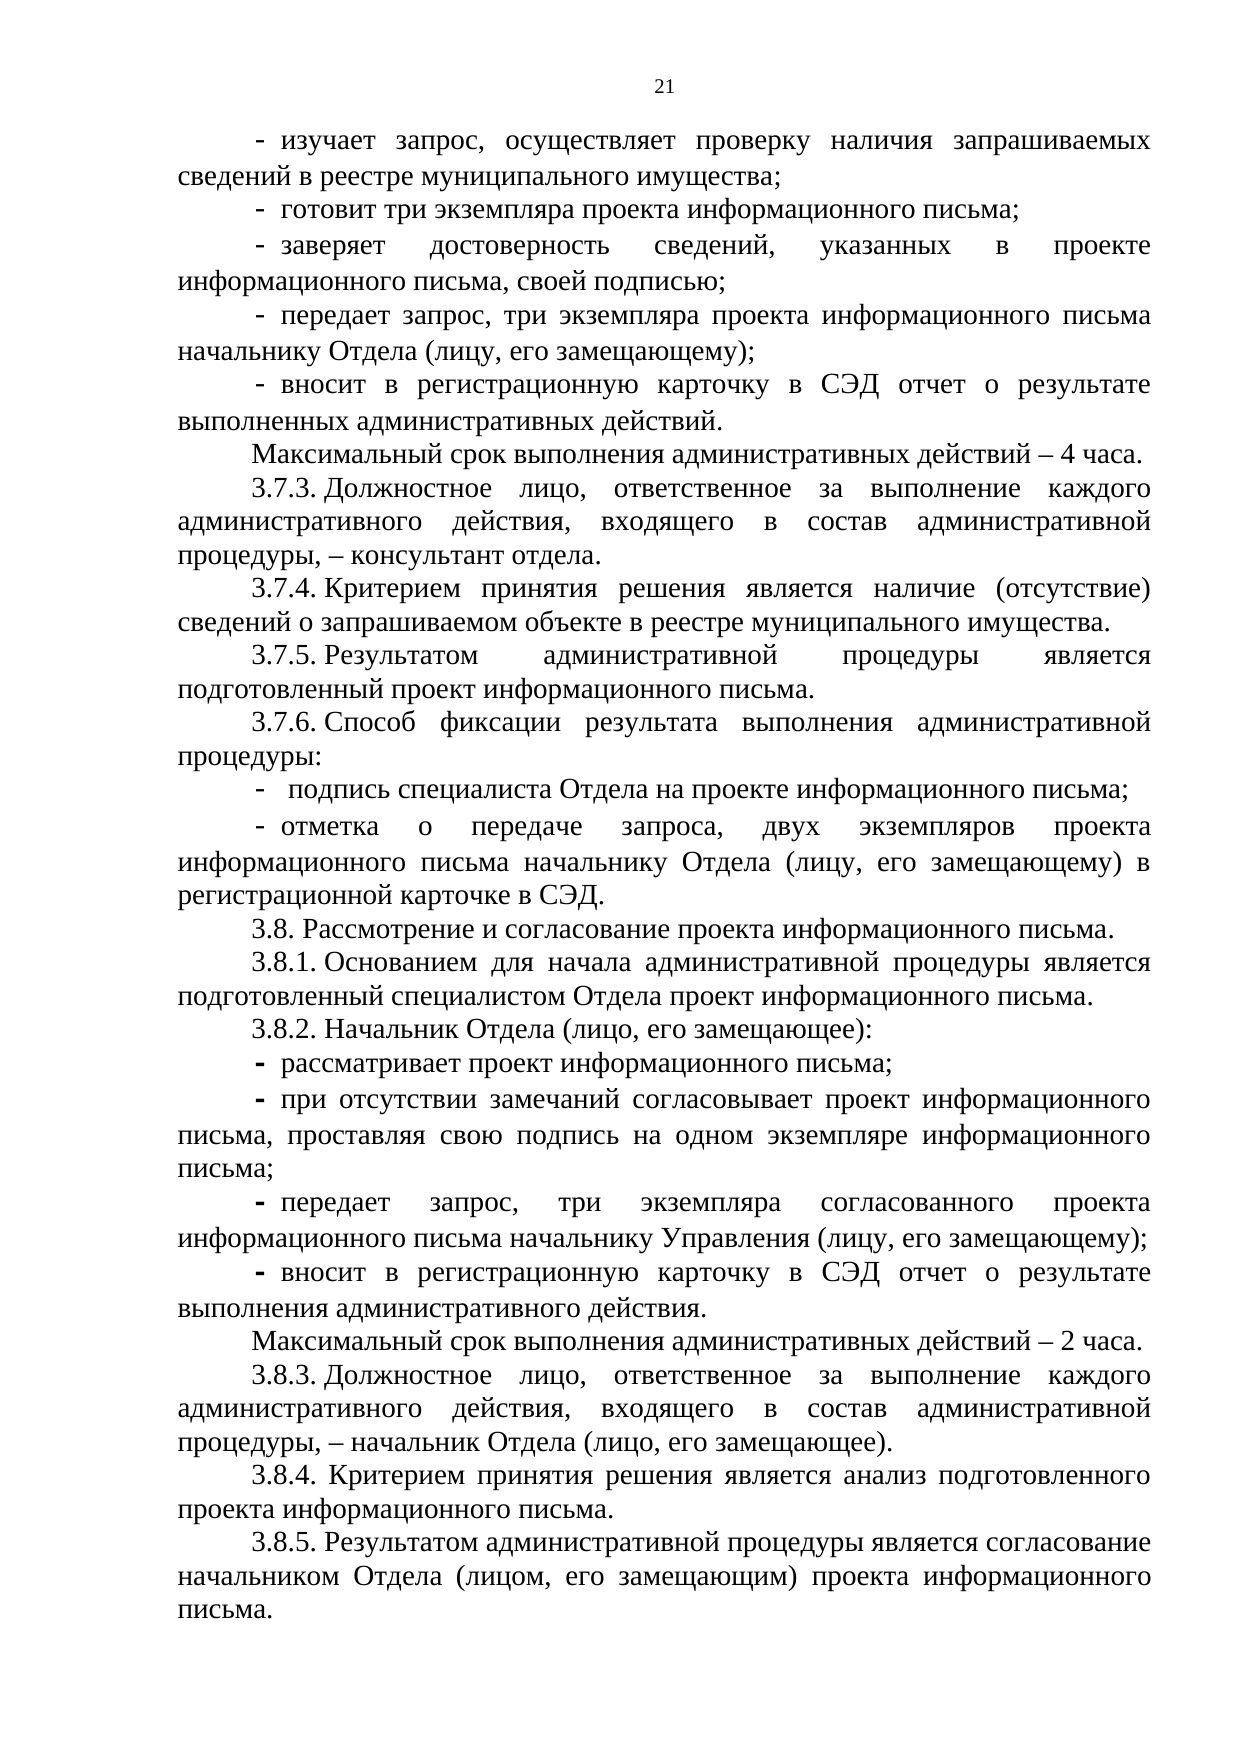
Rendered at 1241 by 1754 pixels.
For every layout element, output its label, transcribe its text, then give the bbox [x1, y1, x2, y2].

text 3.8. Рассмотрение и согласование проекта информационного письма. [177, 911, 1152, 944]
text 3.8.3. Должностное лицо, ответственное за выполнение каждого административного действия, входящего в состав административной процедуры, – начальник Отдела (лицо, его замещающее). [177, 1357, 1152, 1457]
list рассматривает проект информационного письма; [177, 1045, 1152, 1081]
text 3.7.6. Способ фиксации результата выполнения административной процедуры: [177, 704, 1152, 772]
text 3.8.1. Основанием для начала административной процедуры является подготовленный специалистом Отдела проект информационного письма. [177, 944, 1152, 1011]
text 3.8.4. Критерием принятия решения является анализ подготовленного проекта информационного письма. [177, 1457, 1152, 1524]
list подпись специалиста Отдела на проекте информационного письма; [177, 772, 1152, 808]
text 3.7.4. Критерием принятия решения является наличие (отсутствие) сведений о запрашиваемом объекте в реестре муниципального имущества. [177, 570, 1152, 637]
list вносит в регистрационную карточку в СЭД отчет о результате выполнения административного действия. [177, 1254, 1152, 1323]
list готовит три экземпляра проекта информационного письма; [177, 191, 1152, 227]
list передает запрос, три экземпляра проекта информационного письма начальнику Отдела (лицу, его замещающему); [177, 297, 1152, 367]
list заверяет достоверность сведений, указанных в проекте информационного письма, своей подписью; [177, 227, 1152, 297]
text Максимальный срок выполнения административных действий – 4 часа. [177, 436, 1152, 470]
list при отсутствии замечаний согласовывает проект информационного письма, проставляя свою подпись на одном экземпляре информационного письма; [177, 1081, 1152, 1184]
text Максимальный срок выполнения административных действий – 2 часа. [177, 1323, 1152, 1357]
list отметка о передаче запроса, двух экземпляров проекта информационного письма начальнику Отдела (лицу, его замещающему) в регистрационной карточке в СЭД. [177, 808, 1152, 911]
text 3.8.5. Результатом административной процедуры является согласование начальником Отдела (лицом, его замещающим) проекта информационного письма. [177, 1524, 1152, 1625]
text 3.8.2. Начальник Отдела (лицо, его замещающее): [177, 1011, 1152, 1045]
list передает запрос, три экземпляра согласованного проекта информационного письма начальнику Управления (лицу, его замещающему); [177, 1184, 1152, 1254]
list вносит в регистрационную карточку в СЭД отчет о результате выполненных административных действий. [177, 367, 1152, 436]
list изучает запрос, осуществляет проверку наличия запрашиваемых сведений в реестре муниципального имущества; [177, 122, 1152, 191]
text 3.7.3. Должностное лицо, ответственное за выполнение каждого административного действия, входящего в состав административной процедуры, – консультант отдела. [177, 470, 1152, 570]
text 3.7.5. Результатом административной процедуры является подготовленный проект информационного письма. [177, 637, 1152, 704]
